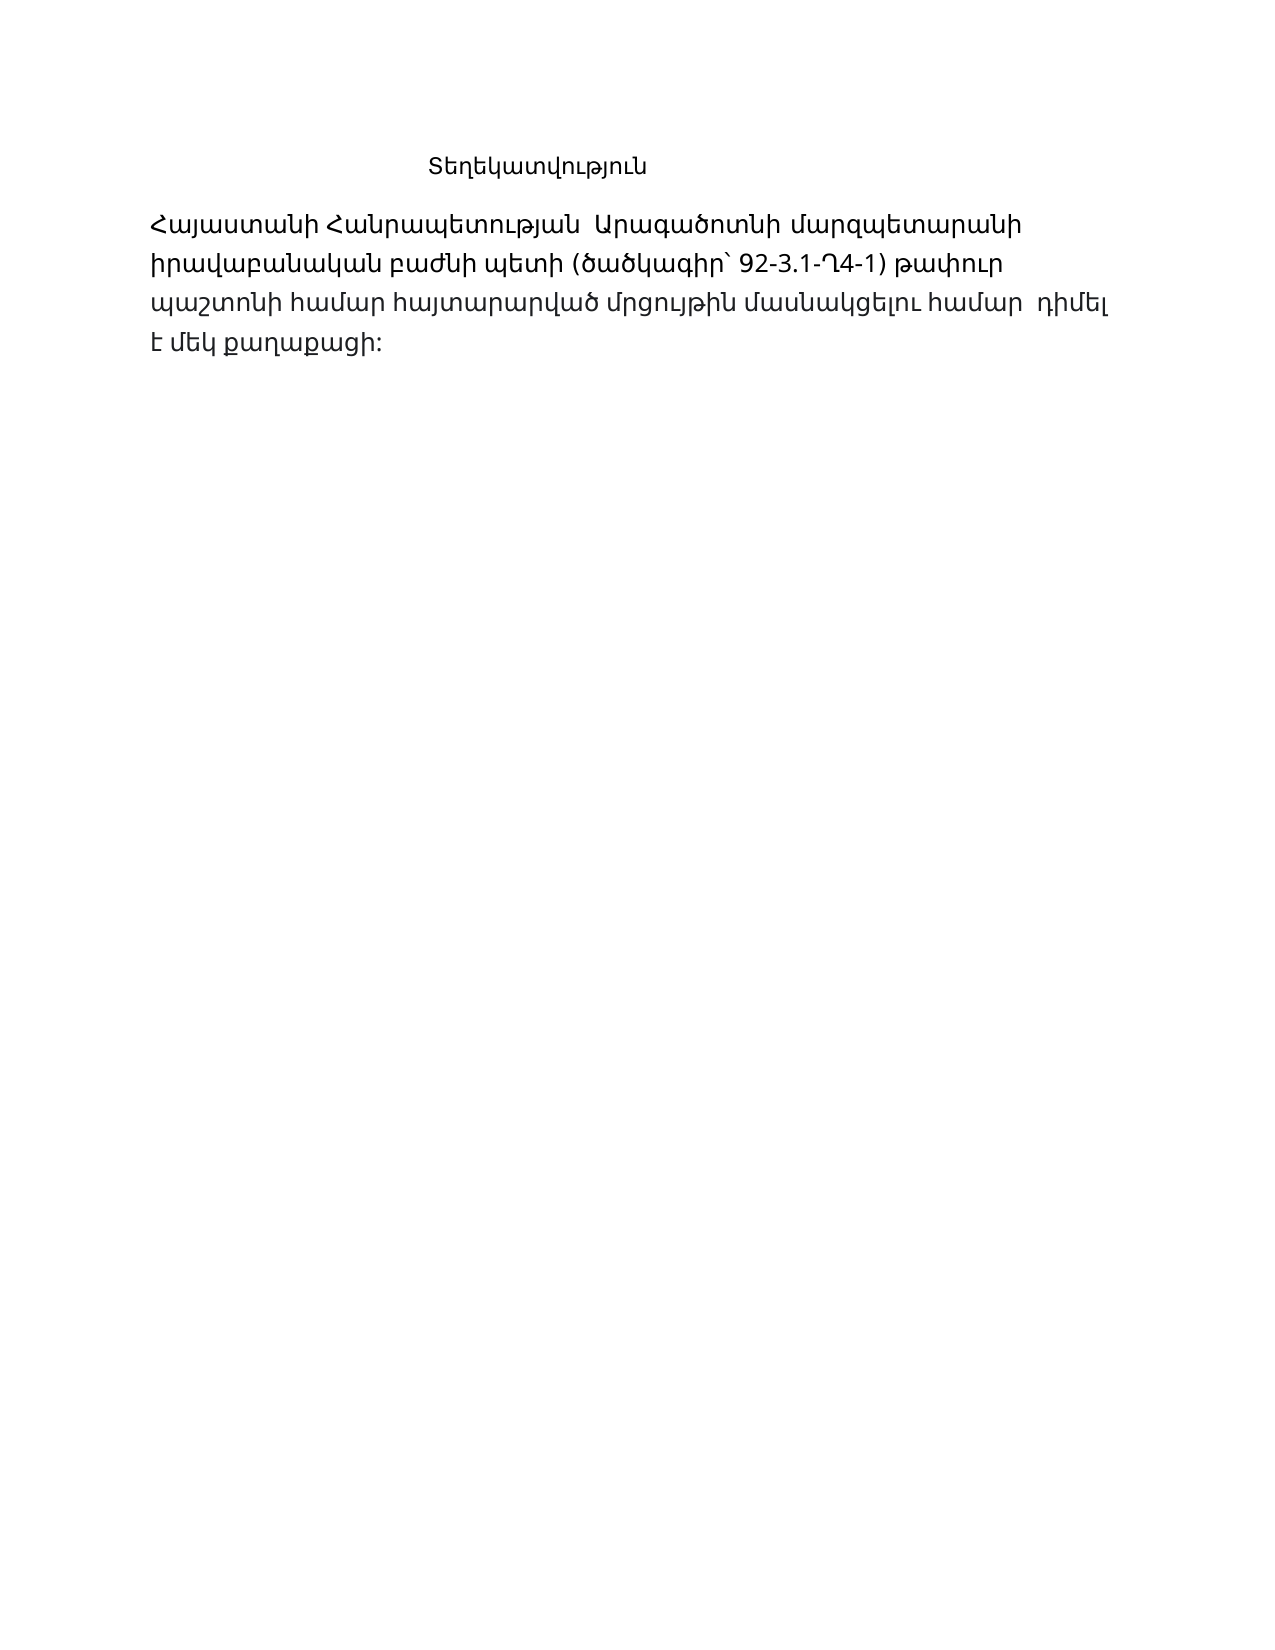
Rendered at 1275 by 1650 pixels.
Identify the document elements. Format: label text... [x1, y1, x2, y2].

text Հայաստանի Հանրապետության Արագածոտնի մարզպետարանի իրավաբանական բաժնի պետի (ծածկագիր՝ 92-3.1-Ղ4-1) թափուր պաշտոնի համար հայտարարված մրցույթին մասնակցելու համար դիմել է մեկ քաղաքացի: [150, 207, 1125, 358]
text Տեղեկատվություն [150, 150, 1125, 181]
